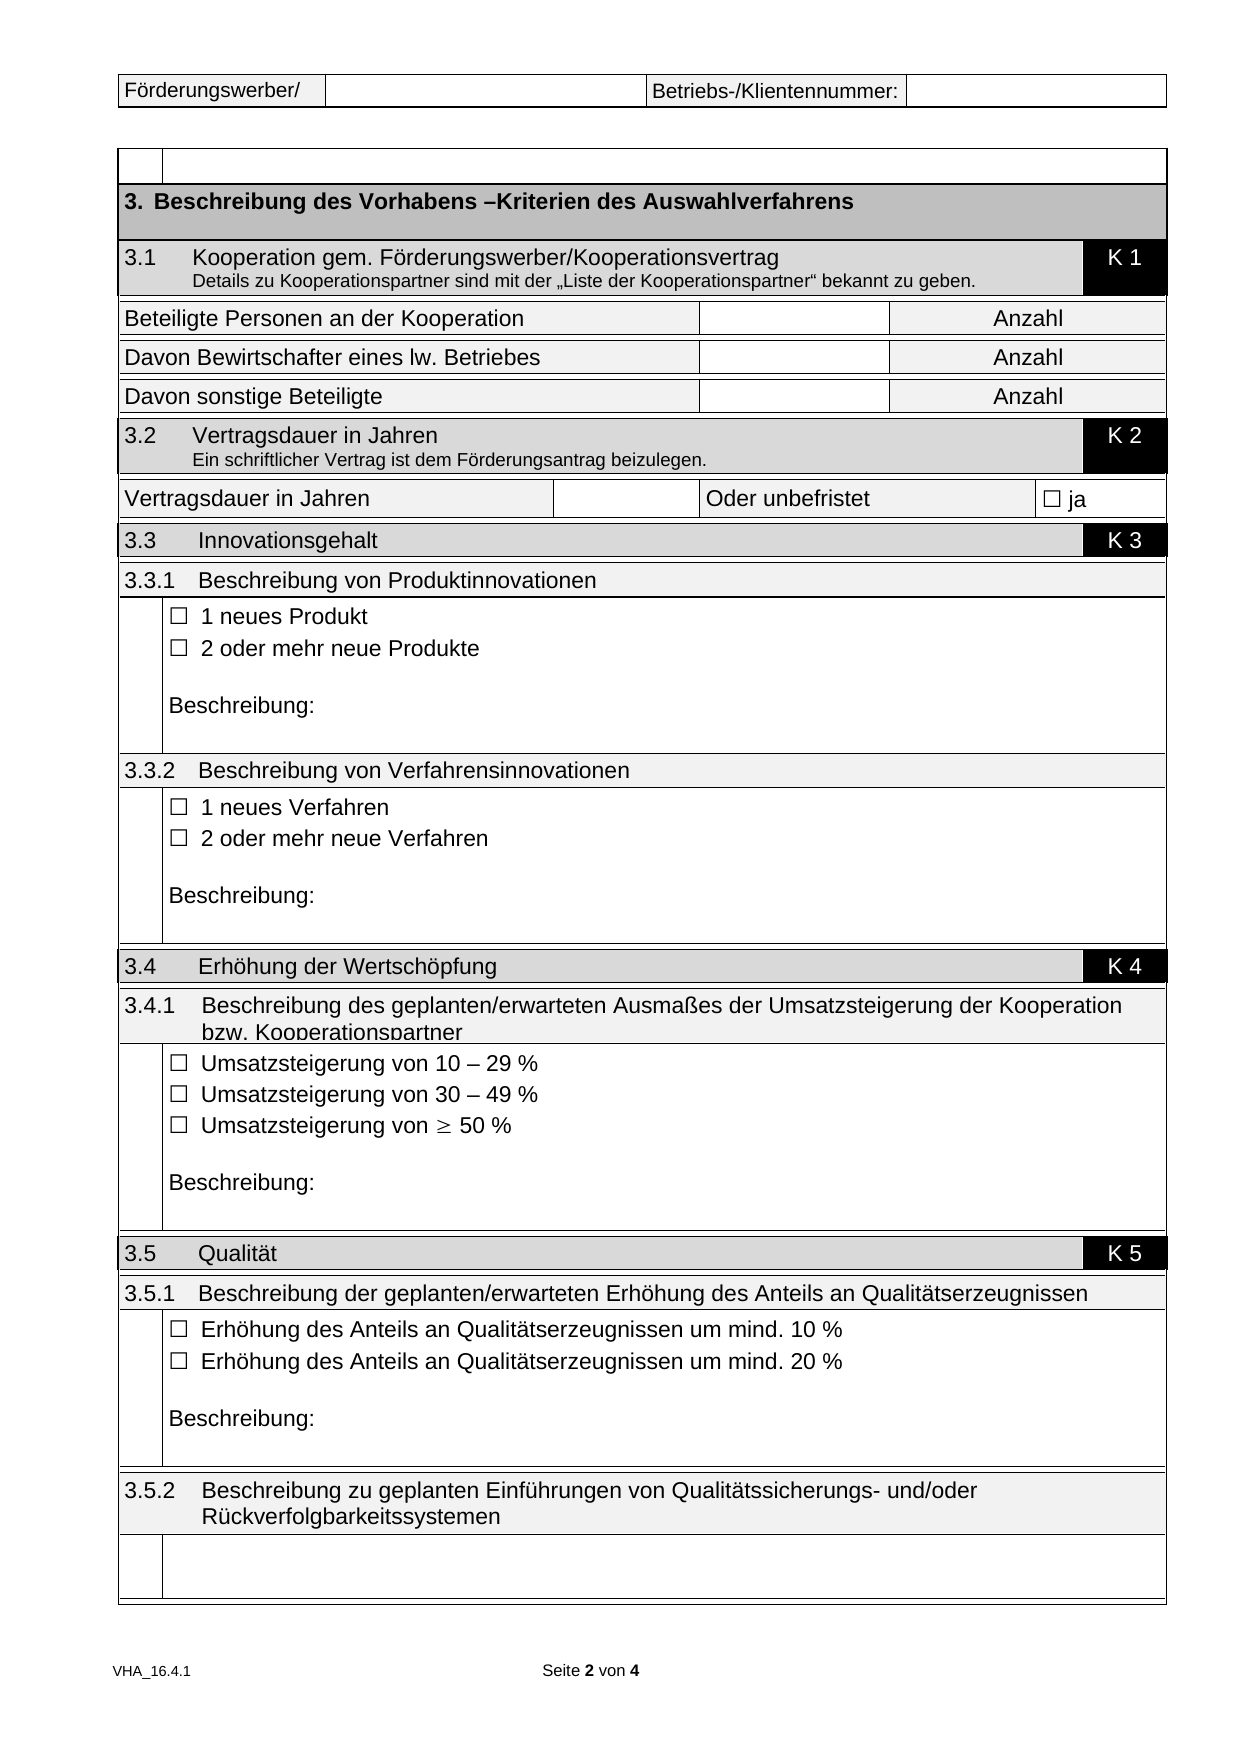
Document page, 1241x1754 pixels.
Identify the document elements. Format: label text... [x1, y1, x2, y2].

table_cell 3.3.2 Beschreibung von Verfahrensinnovationen [119, 753, 1166, 787]
table_cell [119, 788, 162, 943]
table_cell [119, 943, 1166, 949]
table_cell 1 neues Verfahren 2 oder mehr neue Verfahren Beschreibung: [163, 787, 1166, 943]
table_cell [119, 556, 1166, 562]
table_cell [700, 341, 889, 373]
table_cell Vertragsdauer in Jahren [119, 480, 553, 517]
table_cell [119, 412, 1166, 418]
table_cell 3.4.1 Beschreibung des geplanten/erwarteten Ausmaßes der Umsatzsteigerung der Kooperation bzw. Kooperationspartner [119, 988, 1166, 1042]
table_cell [119, 473, 1166, 479]
table_cell [163, 1534, 1166, 1598]
table_cell K 1 [1083, 241, 1166, 295]
table_cell [163, 149, 1166, 183]
table_cell Anzahl [890, 301, 1166, 334]
table_cell Oder unbefristet [700, 480, 1035, 517]
table_cell Erhöhung des Anteils an Qualitätserzeugnissen um mind. 10 % Erhöhung des Anteils an Qualitätserzeugnissen um mind. 20 % Beschreibung: [163, 1309, 1166, 1466]
table_cell Anzahl [890, 340, 1166, 373]
table_cell [554, 480, 699, 517]
table_cell [119, 597, 162, 753]
table_cell [119, 1230, 1166, 1236]
table_cell 3.4 Erhöhung der Wertschöpfung [119, 950, 1082, 982]
table_cell 3.3 Innovationsgehalt [119, 524, 1082, 556]
table_cell [119, 1269, 1166, 1275]
table_cell Davon sonstige Beteiligte [119, 380, 699, 412]
table_cell 3.1 Kooperation gem. Förderungswerber/Kooperationsvertrag Details zu Kooperationspartner sind mit der „Liste der Kooperationspartner“ bekannt zu geben. [119, 241, 1082, 295]
table_cell [119, 517, 1166, 523]
table_cell 3.5 Qualität [119, 1237, 1082, 1269]
table_cell Davon Bewirtschafter eines lw. Betriebes [119, 341, 699, 373]
table_cell K 3 [1083, 523, 1166, 556]
table_cell ja [1036, 479, 1166, 517]
table_cell [119, 334, 1166, 340]
table_cell [119, 1535, 162, 1598]
table_cell K 4 [1083, 949, 1166, 982]
table_cell [119, 1044, 162, 1230]
table_cell 3.5.2 Beschreibung zu geplanten Einführungen von Qualitätssicherungs- und/oder Rückverfolgbarkeitssystemen [119, 1472, 1166, 1533]
table_cell 3.5.1 Beschreibung der geplanten/erwarteten Erhöhung des Anteils an Qualitätserzeugnissen [119, 1275, 1166, 1309]
table_cell [119, 982, 1166, 988]
table_cell [700, 380, 889, 412]
table_cell 3.2 Vertragsdauer in Jahren Ein schriftlicher Vertrag ist dem Förderungsantrag beizulegen. [119, 419, 1082, 473]
table_cell [119, 149, 162, 183]
table_cell Umsatzsteigerung von 10 – 29 % Umsatzsteigerung von 30 – 49 % Umsatzsteigerung von 50 % Beschreibung: [163, 1043, 1166, 1230]
table_cell K 5 [1083, 1236, 1166, 1269]
table_cell [119, 1598, 1166, 1604]
table_cell [700, 302, 889, 334]
table_cell [119, 295, 1166, 301]
table_cell 3.3.1 Beschreibung von Produktinnovationen [119, 562, 1166, 596]
table_cell 1 neues Produkt 2 oder mehr neue Produkte Beschreibung: [163, 596, 1166, 753]
table_cell Beteiligte Personen an der Kooperation [119, 302, 699, 334]
table_cell [119, 1310, 162, 1466]
table_cell [119, 1466, 1166, 1472]
table_cell K 2 [1083, 418, 1166, 473]
table_cell 3. Beschreibung des Vorhabens –Kriterien des Auswahlverfahrens [119, 185, 1166, 239]
table_cell Anzahl [890, 379, 1166, 412]
table_cell [119, 373, 1166, 379]
